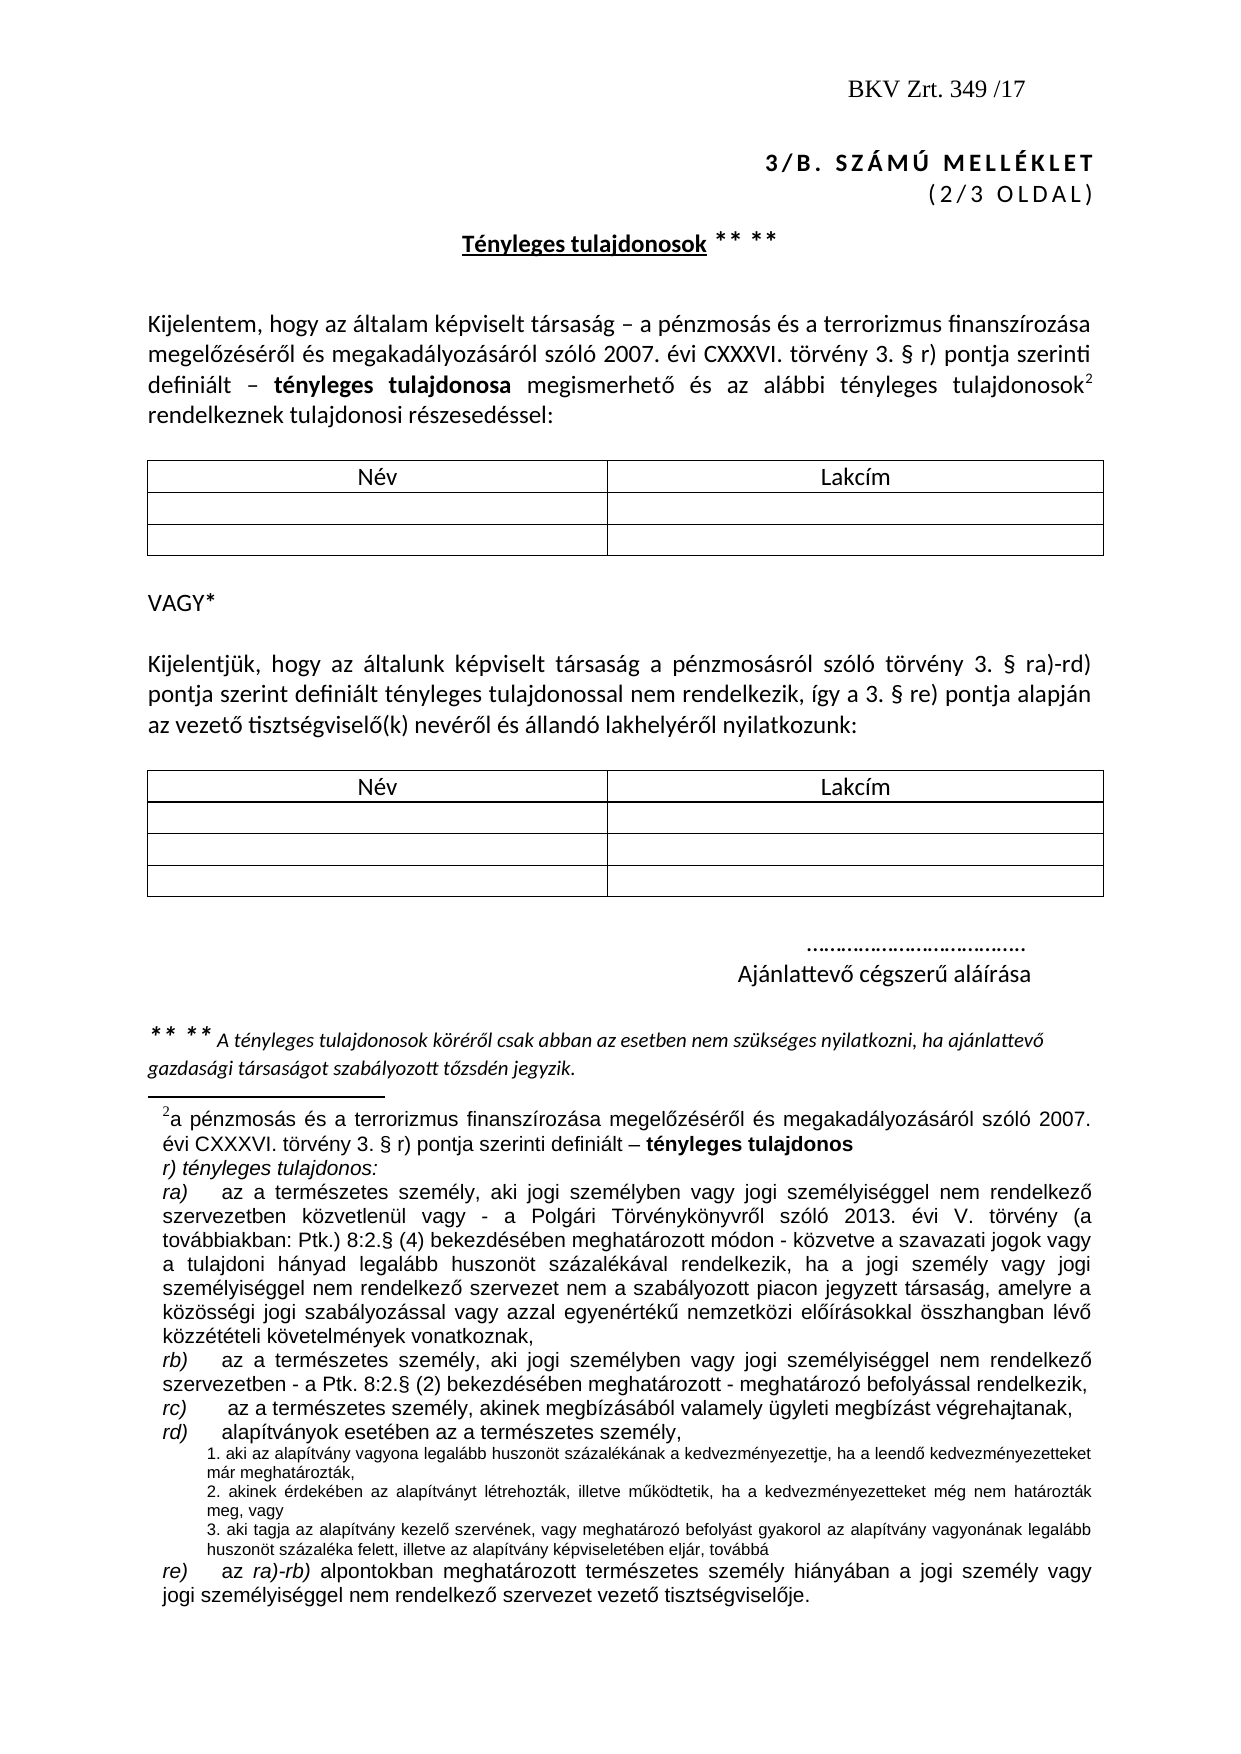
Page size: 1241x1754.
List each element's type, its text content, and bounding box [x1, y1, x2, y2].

table_cell [148, 866, 607, 896]
table_cell [608, 493, 1103, 523]
text ……………………………….. [148, 928, 1093, 958]
table_header Lakcím [608, 771, 1103, 801]
text ** ** A tényleges tulajdonosok köréről csak abban az esetben nem szükséges nyilatkozni, ha ajánlattevő gazdasági társaságot szabályozott tőzsdén jegyzik. [148, 1019, 1093, 1080]
table_cell [148, 525, 607, 555]
text VAGY* [148, 587, 1093, 617]
table_cell [608, 834, 1103, 864]
table_cell [608, 803, 1103, 833]
text Tényleges tulajdonosok ** ** [148, 224, 1093, 259]
text Ajánlattevő cégszerű aláírása [664, 958, 1093, 989]
text Kijelentjük, hogy az általunk képviselt társaság a pénzmosásról szóló törvény 3. § ra)-rd) pontja szerint definiált tényleges tulajdonossal nem rendelkezik, így a 3. § re) pontja alapján az vezető tisztségviselő(k) nevéről és állandó lakhelyéről nyilatkozunk: [148, 648, 1093, 739]
table_cell [148, 803, 607, 833]
table_cell [148, 834, 607, 864]
text Kijelentem, hogy az általam képviselt társaság – a pénzmosás és a terrorizmus finanszírozása megelőzéséről és megakadályozásáról szóló 2007. évi CXXXVI. törvény 3. § r) pontja szerinti definiált – tényleges tulajdonosa megismerhető és az alábbi tényleges tulajdonosok rendelkeznek tulajdonosi részesedéssel: [148, 308, 1093, 430]
table_cell [148, 493, 607, 523]
table_header Név [148, 461, 607, 492]
subtitle (2/3 oldal) [148, 178, 1093, 209]
table_cell [608, 866, 1103, 896]
text 3/B. számú melléklet [148, 148, 1093, 178]
table_header Lakcím [608, 461, 1103, 492]
table_header Név [148, 771, 607, 801]
table_cell [608, 525, 1103, 555]
